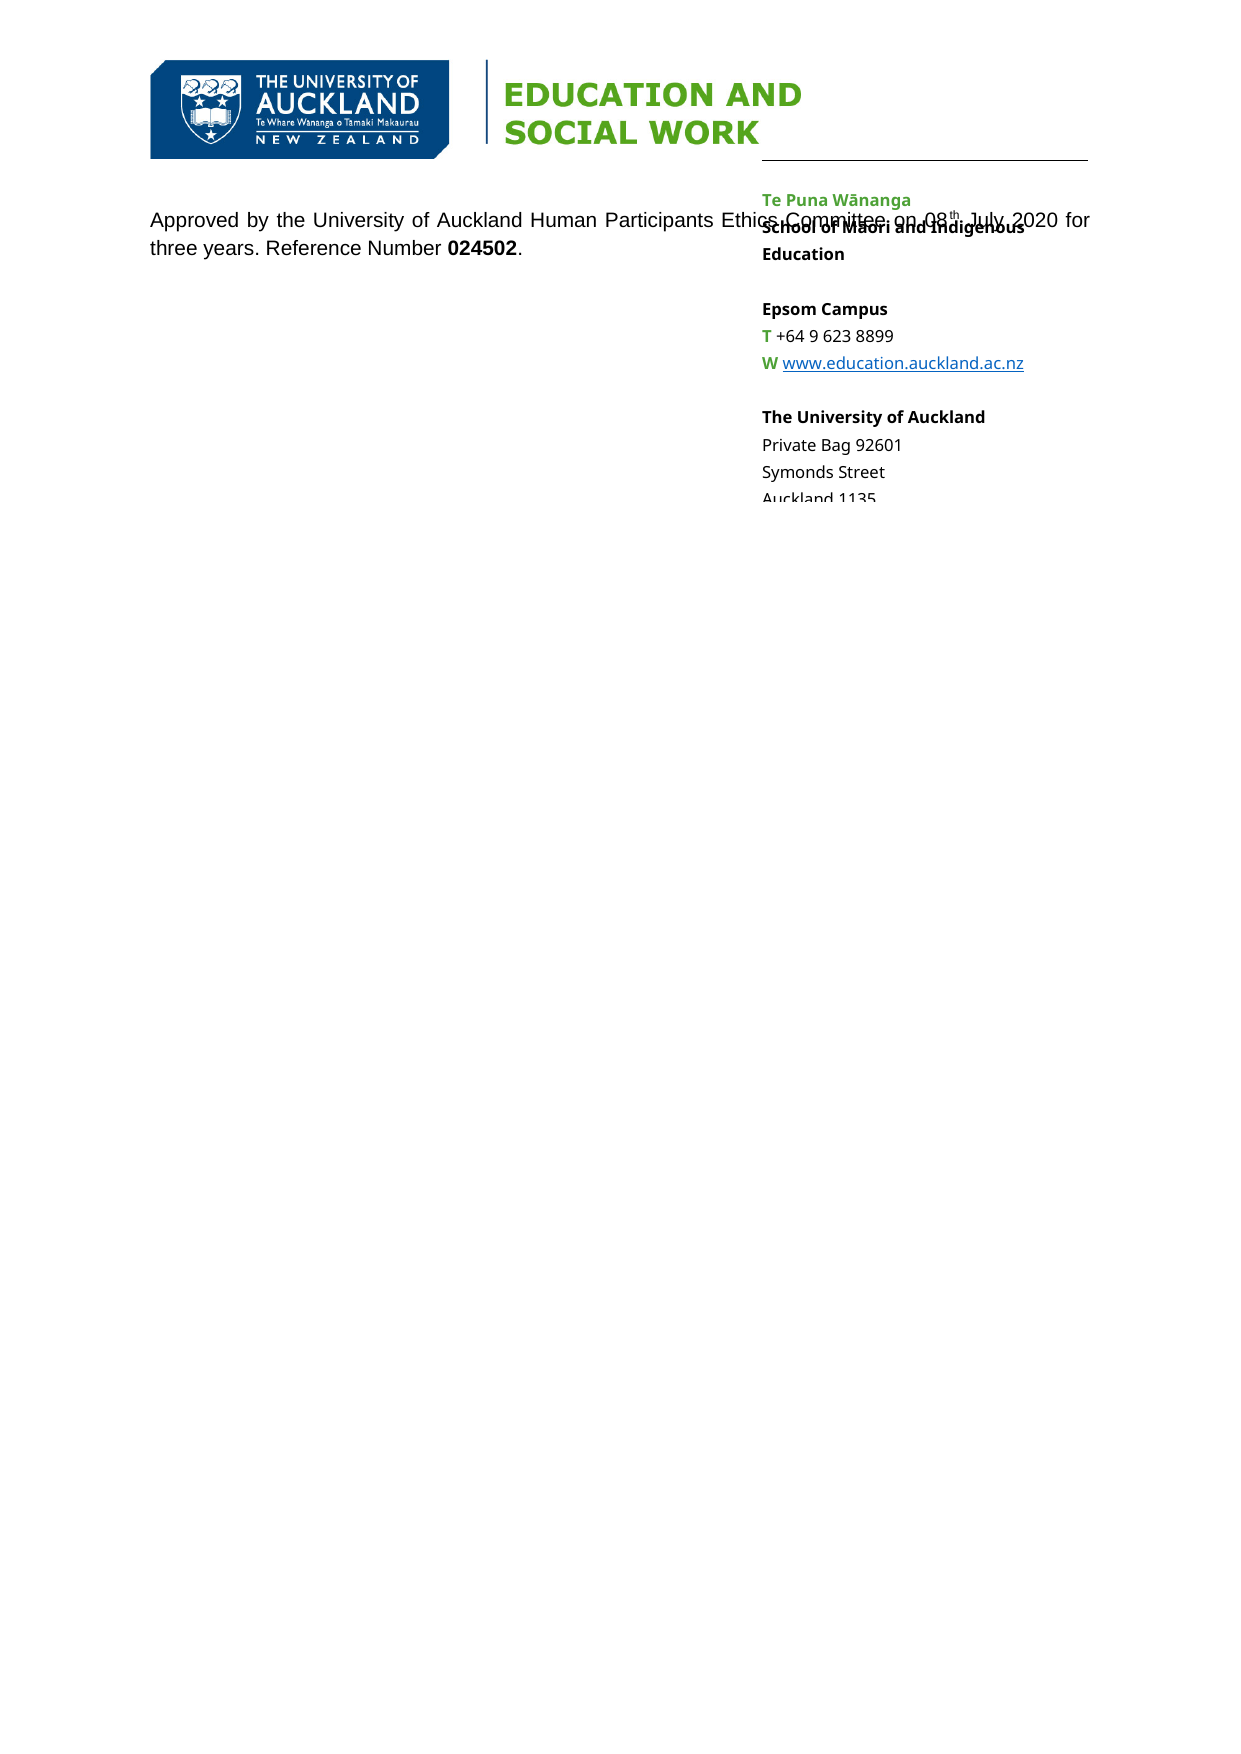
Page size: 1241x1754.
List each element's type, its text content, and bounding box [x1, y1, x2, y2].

text Approved by the University of Auckland Human Participants Ethics Committee on 08th July 2020 for three years. Reference Number 024502. [150, 208, 1090, 259]
picture [150, 59, 801, 159]
